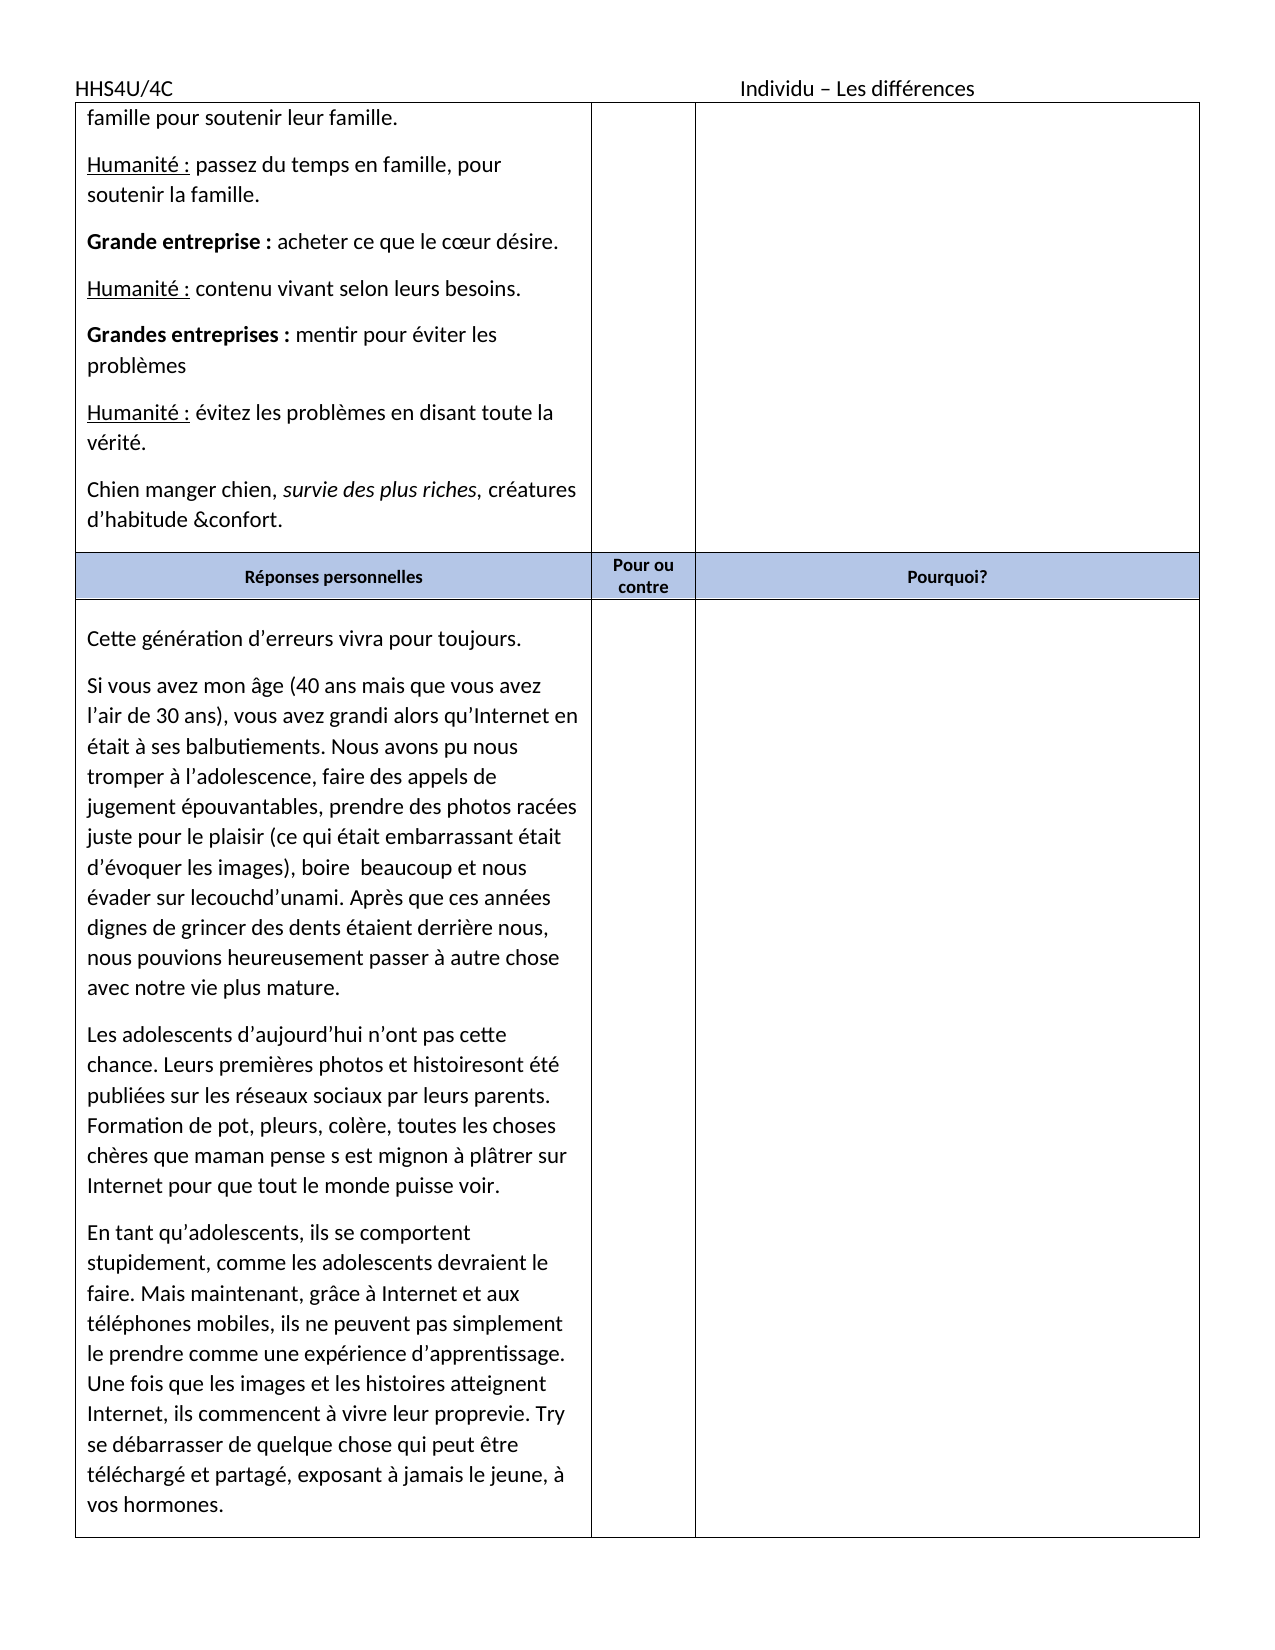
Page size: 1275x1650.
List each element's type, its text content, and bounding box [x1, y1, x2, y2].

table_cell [76, 103, 591, 552]
table_cell [696, 103, 1199, 552]
table_cell [592, 600, 695, 1537]
table_cell [592, 103, 695, 552]
table_cell Pourquoi? [696, 553, 1199, 598]
table_cell Réponses personnelles [76, 553, 591, 598]
table_cell [696, 600, 1199, 1537]
table_cell Pour ou contre [592, 553, 695, 598]
table_cell Cette génération d’erreurs vivra pour toujours. Si vous avez mon âge (40 ans mais que vous avez l’air de 30 ans), vous avez grandi alors qu’Internet en était à ses balbutiements. Nous avons pu nous tromper à l’adolescence, faire des appels de jugement épouvantables, prendre des photos racées juste pour le plaisir (ce qui était embarrassant était d’évoquer les images), boire beaucoup et nous évader sur lecouchd’unami. Après que ces années dignes de grincer des dents étaient derrière nous, nous pouvions heureusement passer à autre chose avec notre vie plus mature. Les adolescents d’aujourd’hui n’ont pas cette chance. Leurs premières photos et histoiresont été publiées sur les réseaux sociaux par leurs parents. Formation de pot, pleurs, colère, toutes les choses chères que maman pense s est mignon à plâtrer sur Internet pour que tout le monde puisse voir. En tant qu’adolescents, ils se comportent stupidement, comme les adolescents devraient le faire. Mais maintenant, grâce à Internet et aux téléphones mobiles, ils ne peuvent pas simplement le prendre comme une expérience d’apprentissage. Une fois que les images et les histoires atteignent Internet, ils commencent à vivre leur proprevie. Try se débarrasser de quelque chose qui peut être téléchargé et partagé, exposant à jamais le jeune, à vos hormones. [76, 600, 591, 1537]
